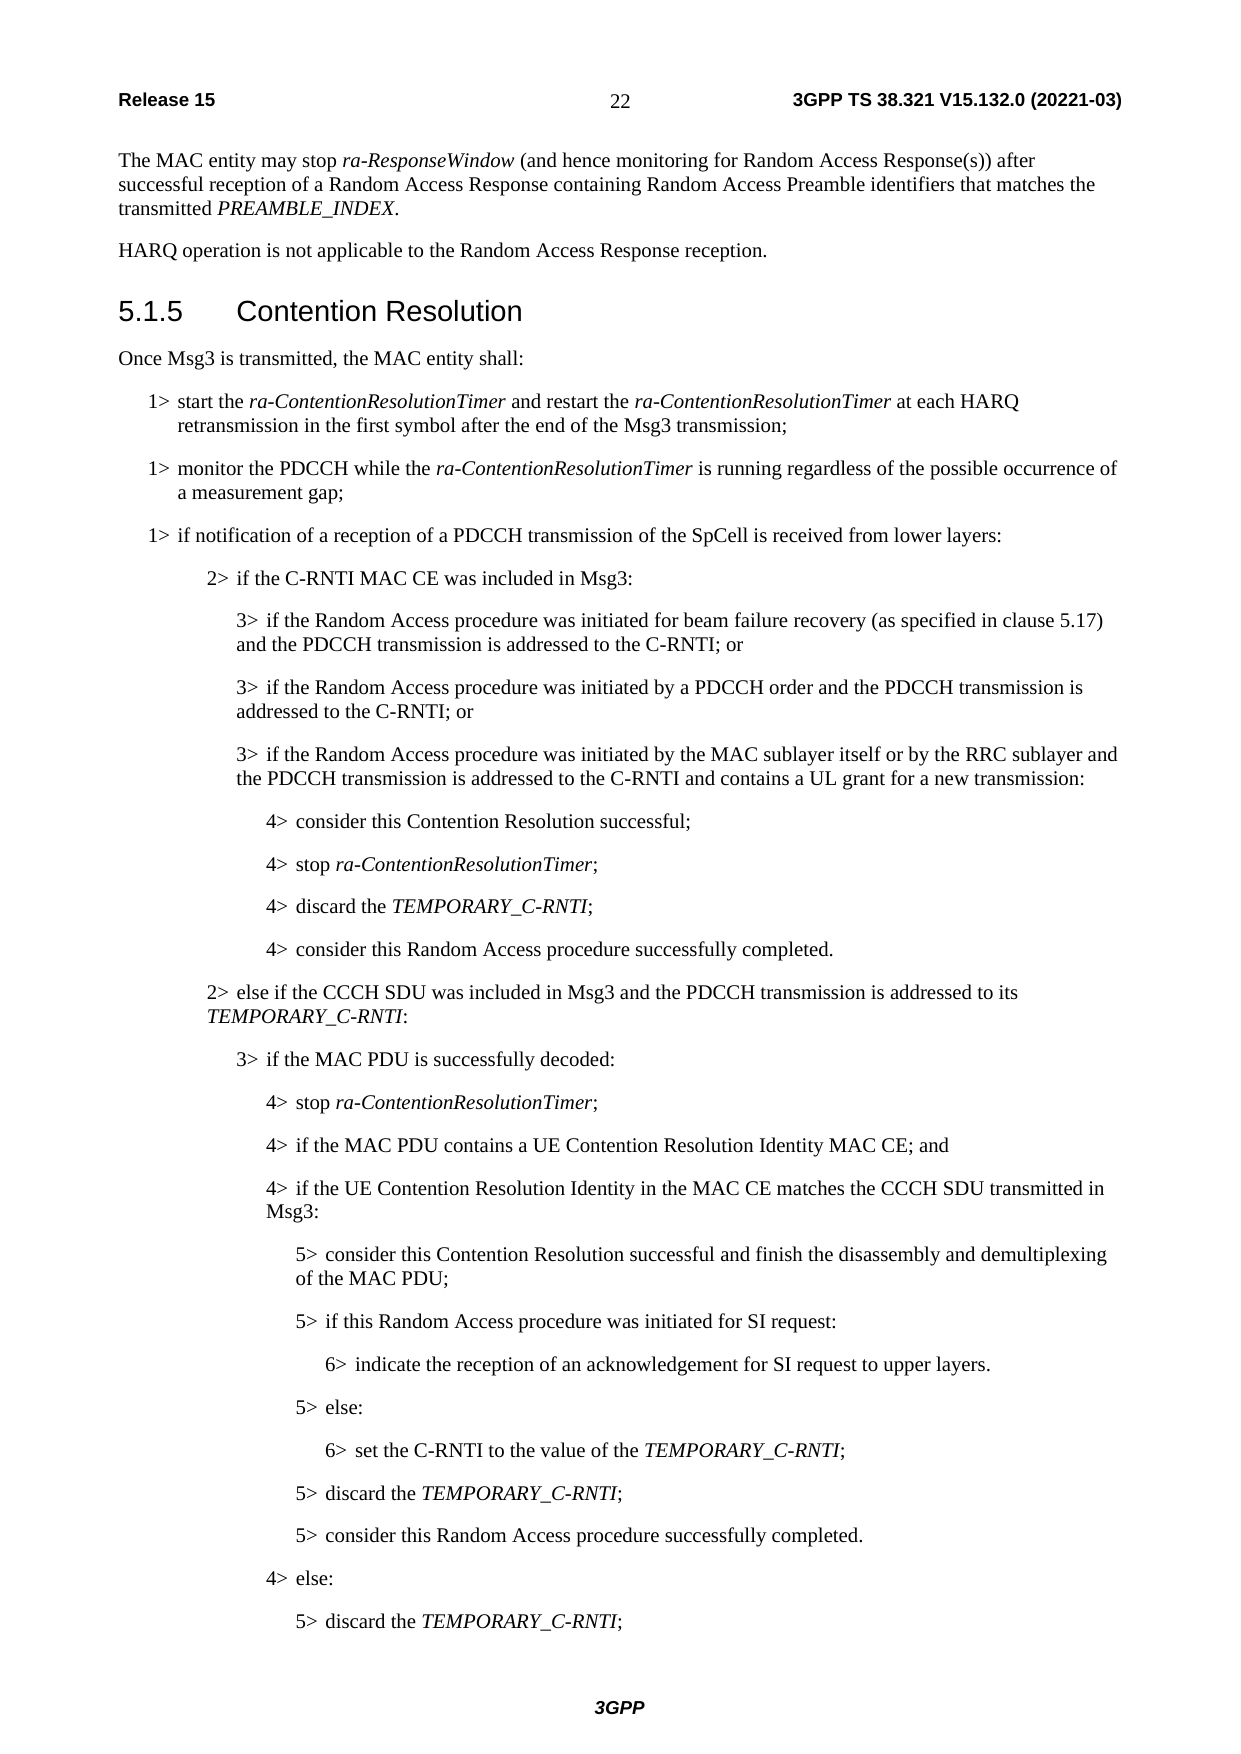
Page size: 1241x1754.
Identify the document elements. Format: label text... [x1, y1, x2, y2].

text 2> if the C-RNTI MAC CE was included in Msg3: [207, 565, 1122, 589]
text 4> stop ra-ContentionResolutionTimer; [266, 1090, 1122, 1114]
text Once Msg3 is transmitted, the MAC entity shall: [118, 346, 1122, 370]
text 4> consider this Random Access procedure successfully completed. [266, 937, 1122, 961]
text The MAC entity may stop ra-ResponseWindow (and hence monitoring for Random Access Response(s)) after successful reception of a Random Access Response containing Random Access Preamble identifiers that matches the transmitted PREAMBLE_INDEX. [118, 147, 1122, 220]
text 3> if the MAC PDU is successfully decoded: [236, 1047, 1122, 1071]
text 5> consider this Contention Resolution successful and finish the disassembly and demultiplexing of the MAC PDU; [295, 1242, 1122, 1290]
text 4> consider this Contention Resolution successful; [266, 809, 1122, 833]
text 1> if notification of a reception of a PDCCH transmission of the SpCell is received from lower layers: [148, 523, 1122, 547]
text 4> if the MAC PDU contains a UE Contention Resolution Identity MAC CE; and [266, 1133, 1122, 1157]
text HARQ operation is not applicable to the Random Access Response reception. [118, 238, 1122, 262]
text 5> consider this Random Access procedure successfully completed. [295, 1523, 1122, 1547]
text 1> monitor the PDCCH while the ra-ContentionResolutionTimer is running regardless of the possible occurrence of a measurement gap; [148, 456, 1122, 504]
text 3> if the Random Access procedure was initiated by a PDCCH order and the PDCCH transmission is addressed to the C-RNTI; or [236, 675, 1122, 723]
text 5> else: [295, 1395, 1122, 1419]
text 6> indicate the reception of an acknowledgement for SI request to upper layers. [325, 1352, 1122, 1376]
text 5> if this Random Access procedure was initiated for SI request: [295, 1309, 1122, 1333]
text 4> if the UE Contention Resolution Identity in the MAC CE matches the CCCH SDU transmitted in Msg3: [266, 1175, 1122, 1223]
text 5> discard the TEMPORARY_C-RNTI; [295, 1609, 1122, 1633]
text 4> stop ra-ContentionResolutionTimer; [266, 852, 1122, 876]
subtitle 5.1.5 Contention Resolution [118, 294, 1122, 327]
text 4> else: [266, 1566, 1122, 1590]
text 5> discard the TEMPORARY_C-RNTI; [295, 1480, 1122, 1504]
text 2> else if the CCCH SDU was included in Msg3 and the PDCCH transmission is addressed to its TEMPORARY_C-RNTI: [207, 980, 1122, 1028]
text 4> discard the TEMPORARY_C-RNTI; [266, 894, 1122, 918]
text 1> start the ra-ContentionResolutionTimer and restart the ra-ContentionResolutionTimer at each HARQ retransmission in the first symbol after the end of the Msg3 transmission; [148, 389, 1122, 437]
text 6> set the C-RNTI to the value of the TEMPORARY_C-RNTI; [325, 1438, 1122, 1462]
text 3> if the Random Access procedure was initiated for beam failure recovery (as specified in clause 5.17) and the PDCCH transmission is addressed to the C-RNTI; or [236, 608, 1122, 656]
text 3> if the Random Access procedure was initiated by the MAC sublayer itself or by the RRC sublayer and the PDCCH transmission is addressed to the C-RNTI and contains a UL grant for a new transmission: [236, 742, 1122, 790]
